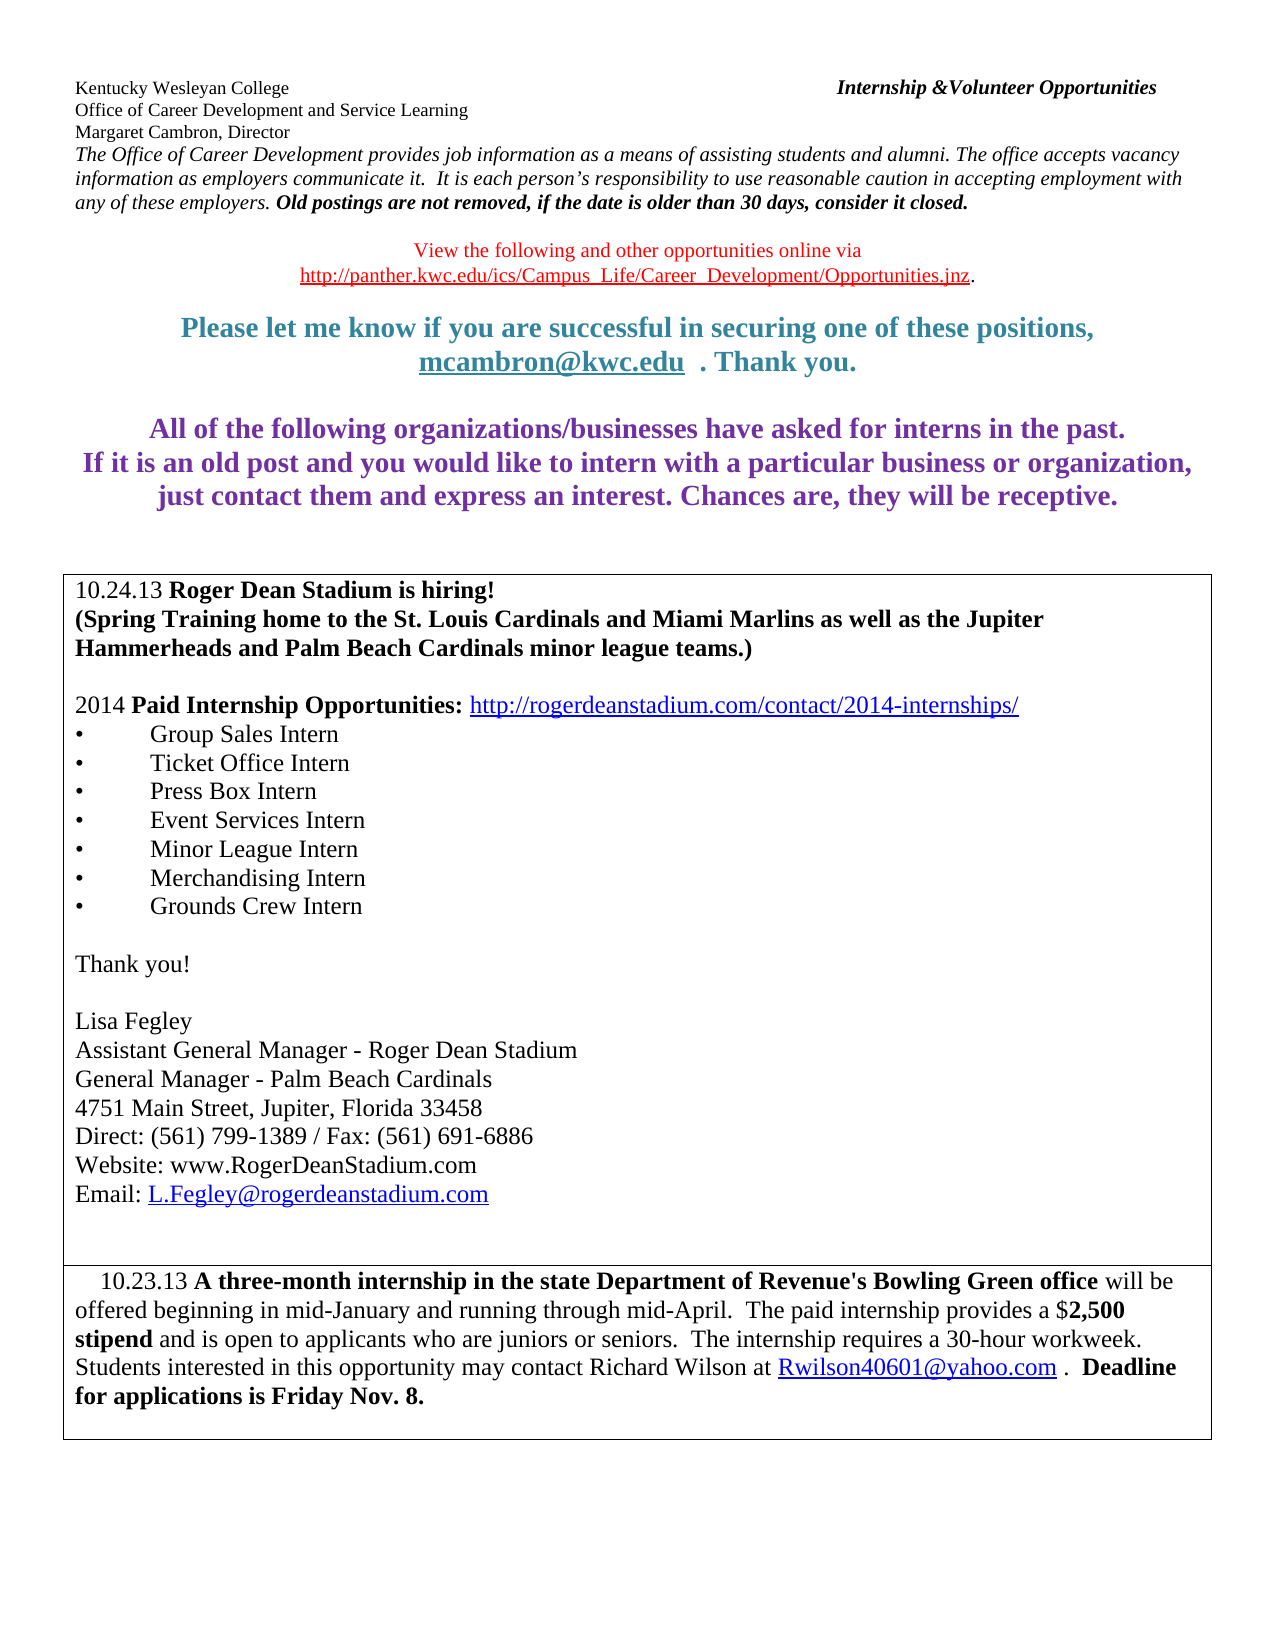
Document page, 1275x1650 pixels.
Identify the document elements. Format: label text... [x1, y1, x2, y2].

table_cell 10.23.13 A three-month internship in the state Department of Revenue's Bowling Green office will be offered beginning in mid-January and running through mid-April. The paid internship provides a $2,500 stipend and is open to applicants who are juniors or seniors. The internship requires a 30-hour workweek. Students interested in this opportunity may contact Richard Wilson at Rwilson40601@yahoo.com . Deadline for applications is Friday Nov. 8. [64, 1266, 1211, 1439]
table_cell 10.24.13 Roger Dean Stadium is hiring! (Spring Training home to the St. Louis Cardinals and Miami Marlins as well as the Jupiter Hammerheads and Palm Beach Cardinals minor league teams.) 2014 Paid Internship Opportunities: http://rogerdeanstadium.com/contact/2014-internships/ • Group Sales Intern • Ticket Office Intern • Press Box Intern • Event Services Intern • Minor League Intern • Merchandising Intern • Grounds Crew Intern Thank you! Lisa Fegley Assistant General Manager - Roger Dean Stadium General Manager - Palm Beach Cardinals 4751 Main Street, Jupiter, Florida 33458 Direct: (561) 799-1389 / Fax: (561) 691-6886 Website: www.RogerDeanStadium.com Email: L.Fegley@rogerdeanstadium.com [64, 575, 1211, 1265]
